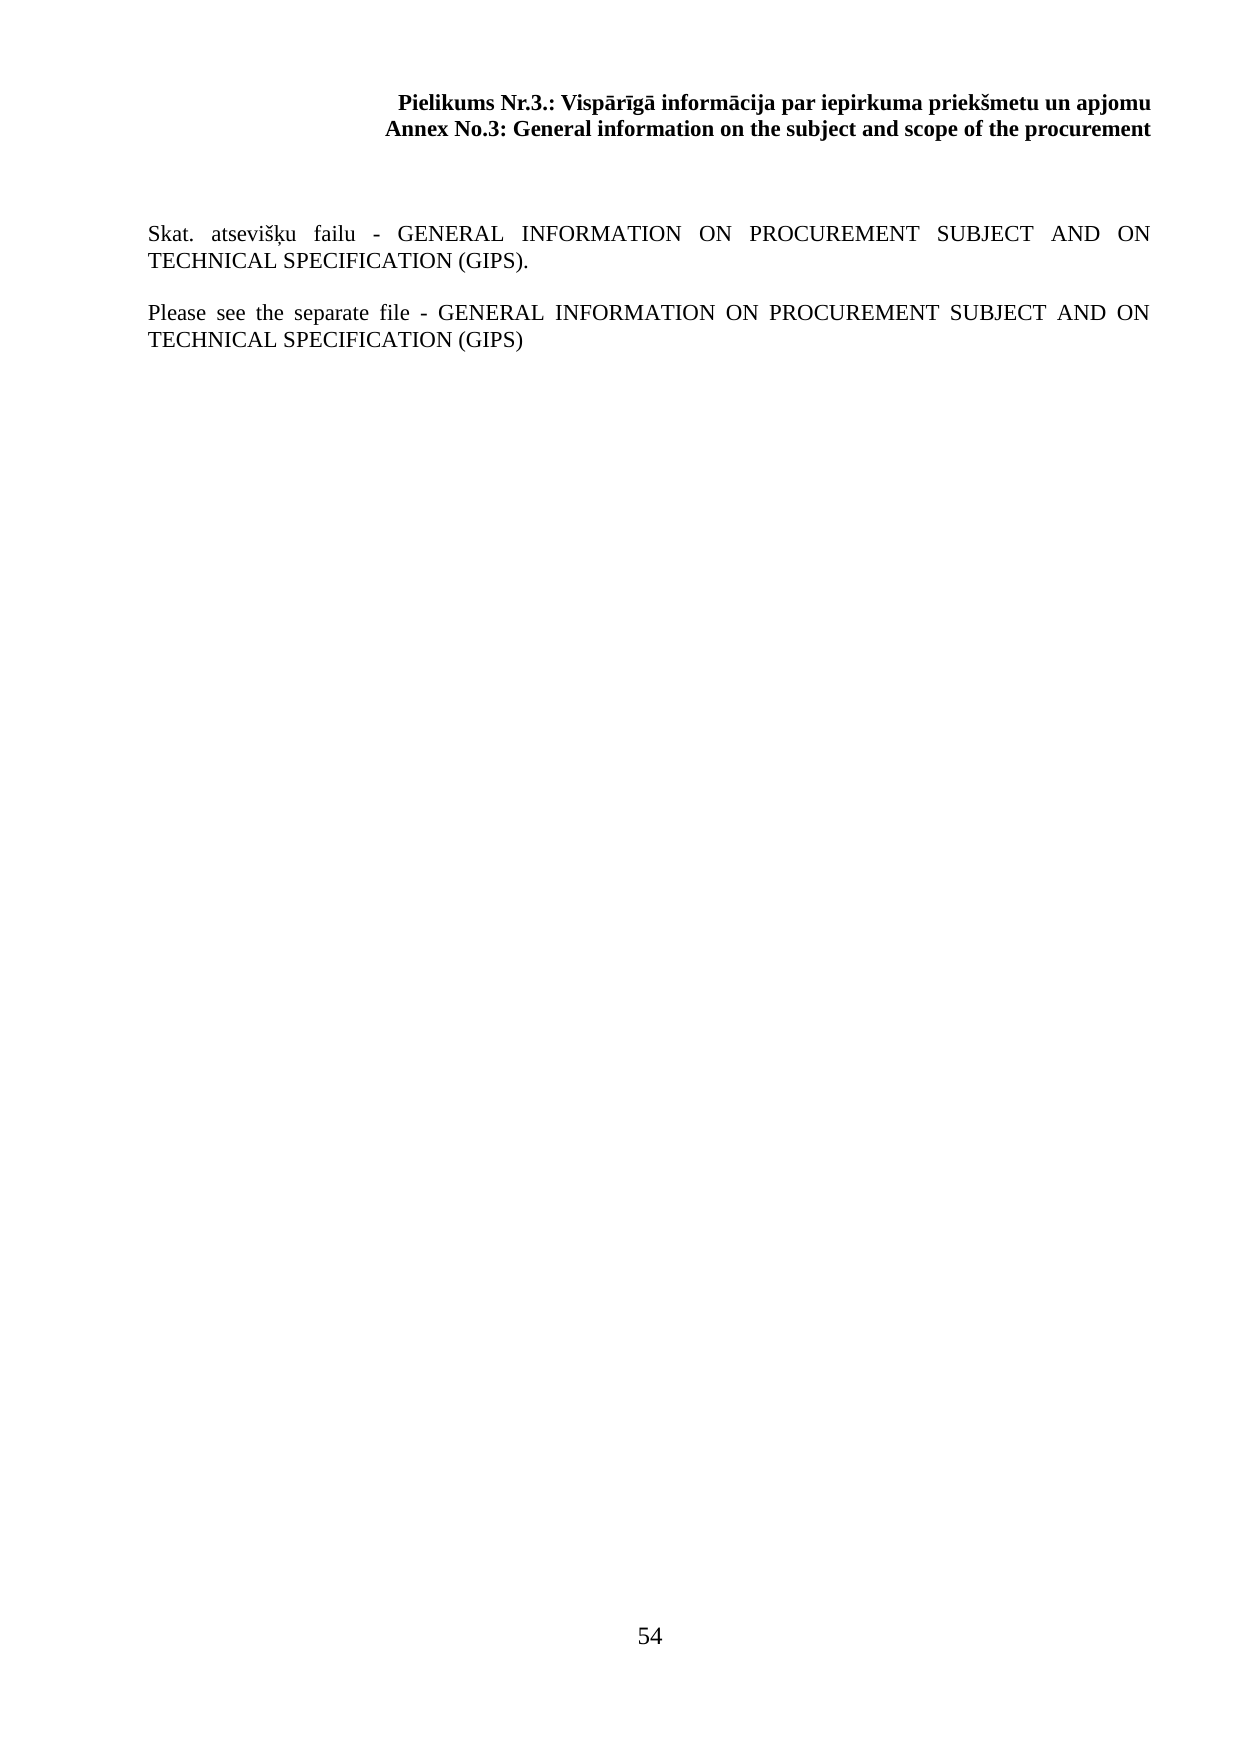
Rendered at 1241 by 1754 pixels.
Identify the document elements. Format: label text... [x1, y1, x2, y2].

subtitle Pielikums Nr.3.: Vispārīgā informācija par iepirkuma priekšmetu un apjomu [148, 89, 1152, 115]
text Skat. atsevišķu failu - GENERAL INFORMATION ON PROCUREMENT SUBJECT AND ON TECHNICAL SPECIFICATION (GIPS). [148, 220, 1152, 273]
subtitle Annex No.3: General information on the subject and scope of the procurement [148, 115, 1152, 141]
text Please see the separate file - GENERAL INFORMATION ON PROCUREMENT SUBJECT AND ON TECHNICAL SPECIFICATION (GIPS) [148, 299, 1152, 352]
